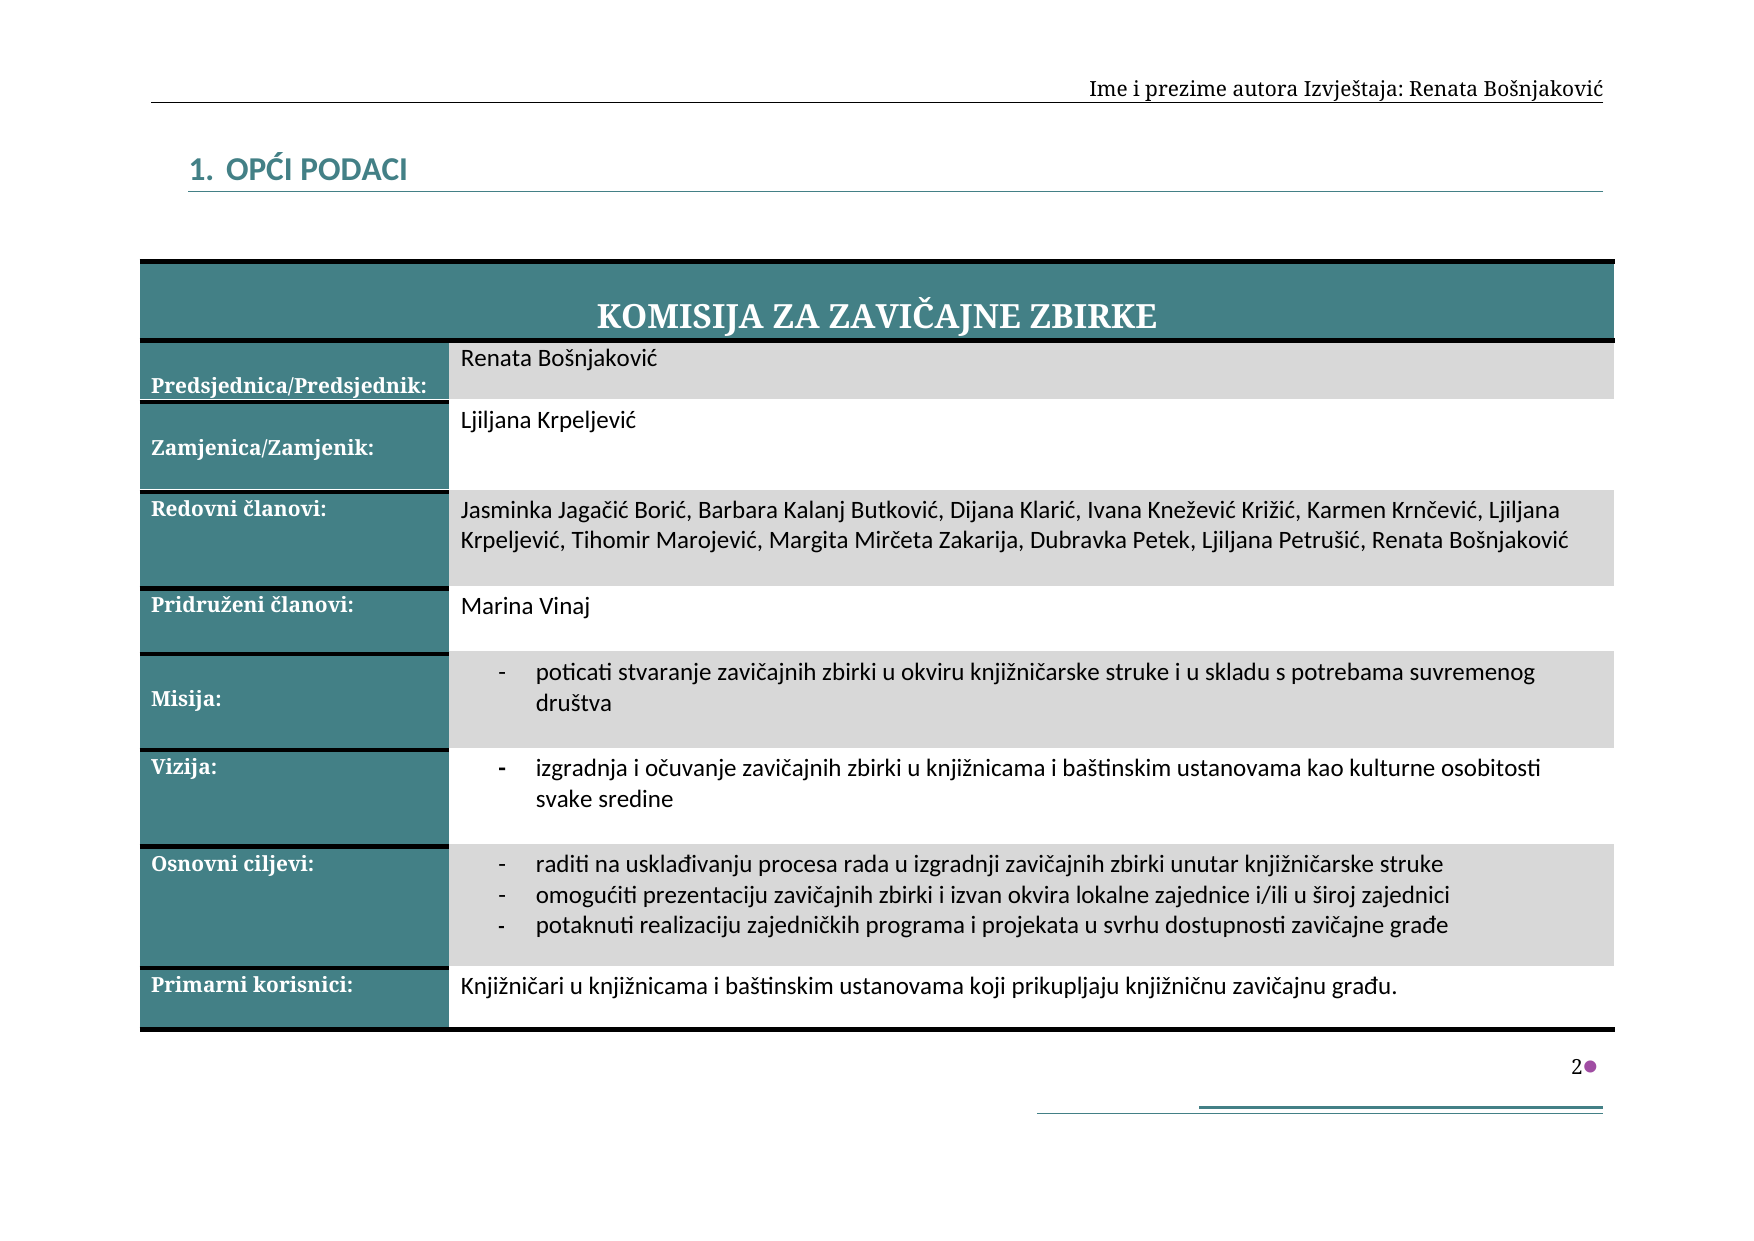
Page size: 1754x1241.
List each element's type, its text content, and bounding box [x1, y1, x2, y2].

table_cell poticati stvaranje zavičajnih zbirki u okviru knjižničarske struke i u skladu s potrebama suvremenog društva [449, 651, 1614, 748]
table_cell izgradnja i očuvanje zavičajnih zbirki u knjižnicama i baštinskim ustanovama kao kulturne osobitosti svake sredine [449, 748, 1614, 844]
table_cell Redovni članovi: [140, 494, 449, 586]
table_cell Jasminka Jagačić Borić, Barbara Kalanj Butković, Dijana Klarić, Ivana Knežević Križić, Karmen Krnčević, Ljiljana Krpeljević, Tihomir Marojević, Margita Mirčeta Zakarija, Dubravka Petek, Ljiljana Petrušić, Renata Bošnjaković [449, 490, 1614, 586]
table_cell Predsjednica/Predsjednik: [140, 343, 449, 399]
table_cell raditi na usklađivanju procesa rada u izgradnji zavičajnih zbirki unutar knjižničarske struke omogućiti prezentaciju zavičajnih zbirki i izvan okvira lokalne zajednice i/ili u široj zajednici potaknuti realizaciju zajedničkih programa i projekata u svrhu dostupnosti zavičajne građe [449, 844, 1614, 966]
table_cell Knjižničari u knjižnicama i baštinskim ustanovama koji prikupljaju knjižničnu zavičajnu građu. [449, 966, 1614, 1027]
subtitle OPĆI PODACI [188, 148, 1603, 191]
table_cell Pridruženi članovi: [140, 591, 449, 651]
table_cell Zamjenica/Zamjenik: [140, 404, 449, 489]
table_cell Primarni korisnici: [140, 970, 449, 1027]
table_header KOMISIJA ZA ZAVIČAJNE ZBIRKE [140, 264, 1614, 338]
table_cell Renata Bošnjaković [449, 343, 1614, 399]
table_cell Osnovni ciljevi: [140, 849, 449, 966]
table_cell Marina Vinaj [449, 586, 1614, 651]
table_cell Vizija: [140, 752, 449, 844]
table_cell Ljiljana Krpeljević [449, 400, 1614, 489]
table_cell Misija: [140, 656, 449, 748]
